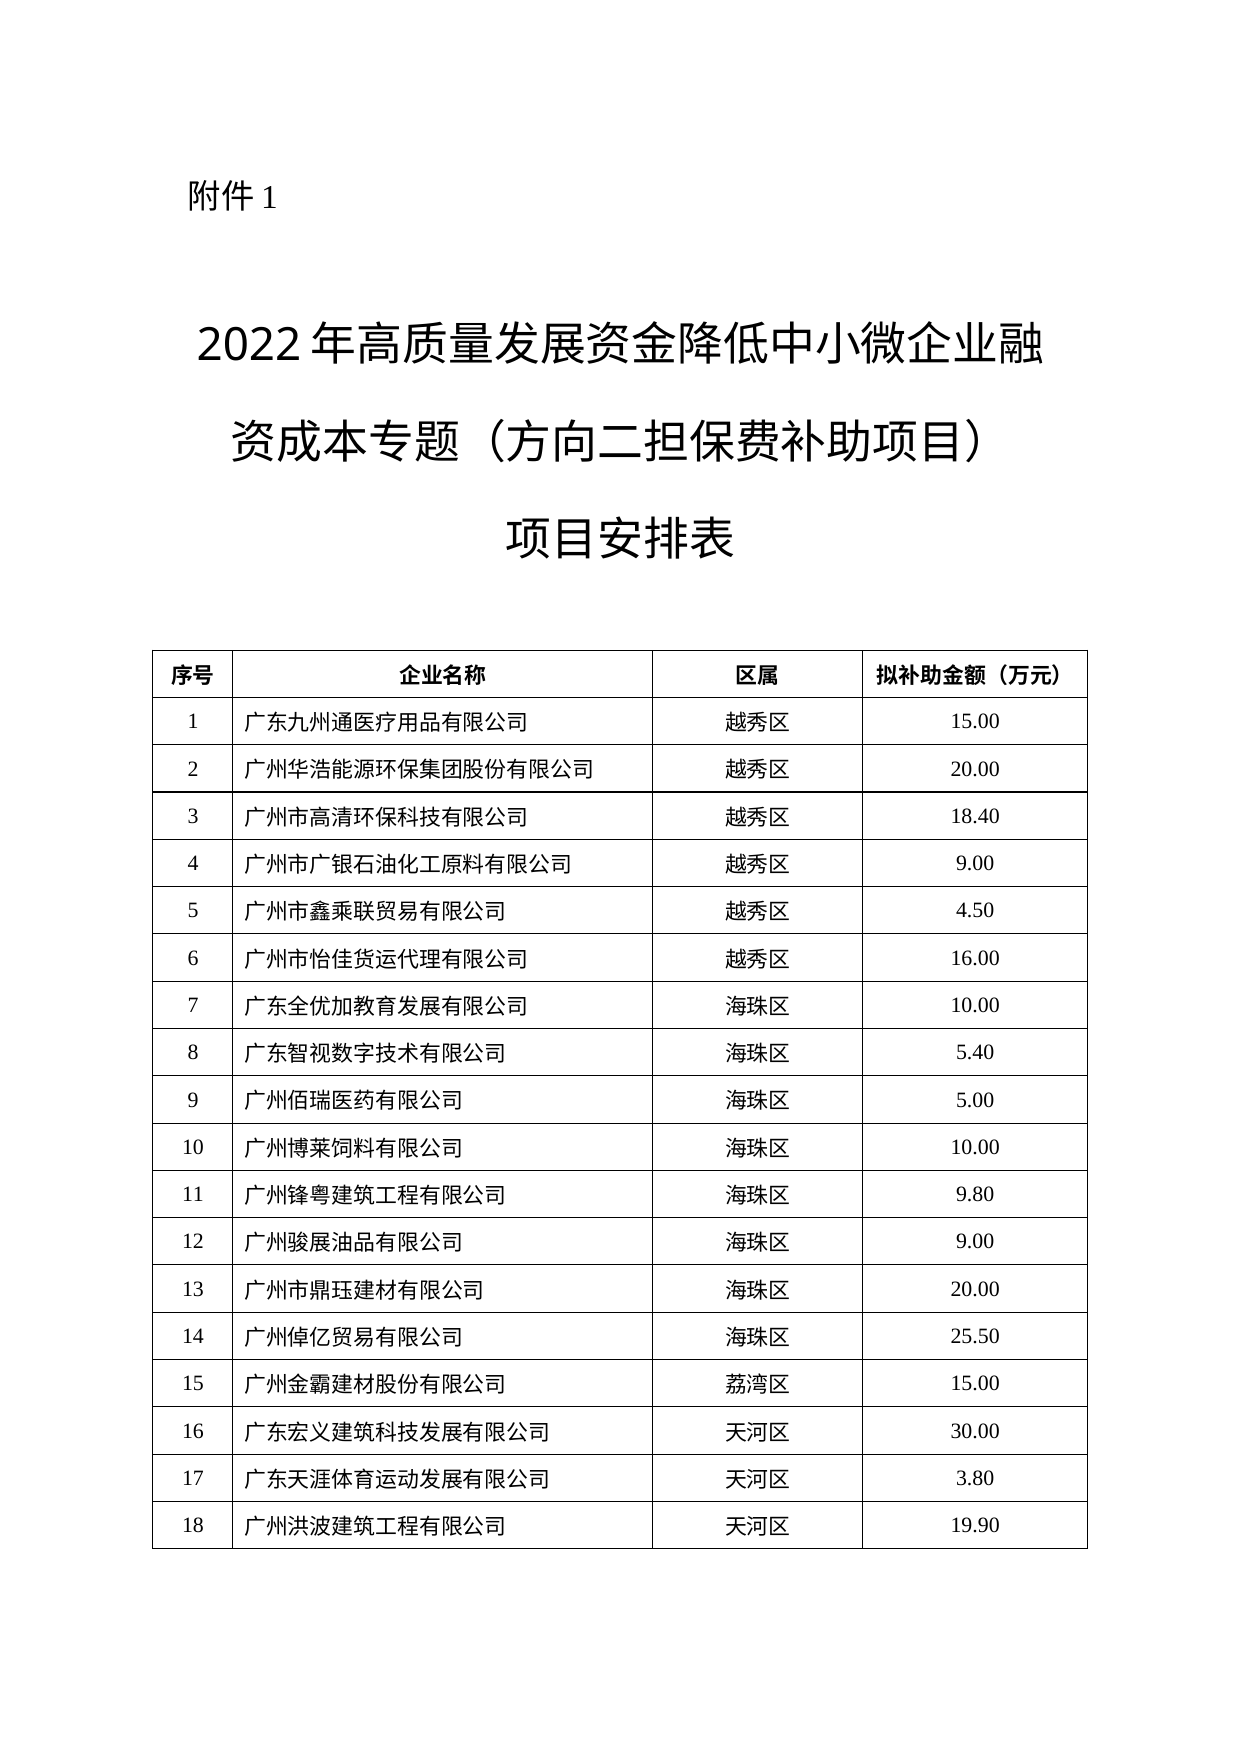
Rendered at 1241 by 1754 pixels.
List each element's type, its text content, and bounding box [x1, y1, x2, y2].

table_cell 9.80 [863, 1171, 1087, 1217]
table_cell 30.00 [863, 1407, 1087, 1453]
table_cell 5.00 [863, 1076, 1087, 1122]
table_cell 越秀区 [653, 793, 862, 839]
table_cell 广州市高清环保科技有限公司 [233, 793, 652, 839]
table_cell 12 [153, 1218, 232, 1264]
table_cell 广州市鑫乘联贸易有限公司 [233, 887, 652, 933]
table_cell 广州洪波建筑工程有限公司 [233, 1502, 652, 1548]
table_cell 广州市广银石油化工原料有限公司 [233, 840, 652, 886]
table_cell 海珠区 [653, 982, 862, 1028]
table_cell 广东宏义建筑科技发展有限公司 [233, 1407, 652, 1453]
table_cell 5.40 [863, 1029, 1087, 1075]
table_cell 广州佰瑞医药有限公司 [233, 1076, 652, 1122]
table_cell 20.00 [863, 745, 1087, 791]
table_cell 海珠区 [653, 1313, 862, 1359]
table_cell 7 [153, 982, 232, 1028]
table_header 区属 [653, 651, 862, 697]
table_cell 5 [153, 887, 232, 933]
table_cell 1 [153, 698, 232, 744]
table_cell 广东智视数字技术有限公司 [233, 1029, 652, 1075]
table_cell 天河区 [653, 1502, 862, 1548]
table_cell 18.40 [863, 793, 1087, 839]
table_cell 9.00 [863, 1218, 1087, 1264]
table_cell 8 [153, 1029, 232, 1075]
table_cell 18 [153, 1502, 232, 1548]
table_cell 广州倬亿贸易有限公司 [233, 1313, 652, 1359]
table_cell 天河区 [653, 1455, 862, 1501]
table_cell 广东全优加教育发展有限公司 [233, 982, 652, 1028]
table_cell 越秀区 [653, 934, 862, 981]
text 项目安排表 [187, 487, 1053, 584]
table_cell 广州锋粤建筑工程有限公司 [233, 1171, 652, 1217]
table_cell 6 [153, 934, 232, 981]
table_cell 广东天涯体育运动发展有限公司 [233, 1455, 652, 1501]
table_cell 海珠区 [653, 1171, 862, 1217]
table_cell 10.00 [863, 1124, 1087, 1170]
table_cell 10.00 [863, 982, 1087, 1028]
table_cell 广州金霸建材股份有限公司 [233, 1360, 652, 1406]
table_header 序号 [153, 651, 232, 697]
table_cell 17 [153, 1455, 232, 1501]
table_cell 11 [153, 1171, 232, 1217]
table_cell 9 [153, 1076, 232, 1122]
table_header 企业名称 [233, 651, 652, 697]
table_cell 海珠区 [653, 1029, 862, 1075]
table_cell 广州华浩能源环保集团股份有限公司 [233, 745, 652, 791]
table_cell 越秀区 [653, 887, 862, 933]
table_cell 广州骏展油品有限公司 [233, 1218, 652, 1264]
table_cell 4.50 [863, 887, 1087, 933]
table_cell 10 [153, 1124, 232, 1170]
table_cell 25.50 [863, 1313, 1087, 1359]
table_cell 天河区 [653, 1407, 862, 1453]
table_cell 海珠区 [653, 1124, 862, 1170]
table_cell 海珠区 [653, 1265, 862, 1312]
table_cell 15.00 [863, 698, 1087, 744]
table_cell 9.00 [863, 840, 1087, 886]
table_cell 16.00 [863, 934, 1087, 981]
text 2022年高质量发展资金降低中小微企业融资成本专题（方向二担保费补助项目） [187, 292, 1053, 487]
table_cell 20.00 [863, 1265, 1087, 1312]
table_cell 广州市怡佳货运代理有限公司 [233, 934, 652, 981]
table_cell 广州博莱饲料有限公司 [233, 1124, 652, 1170]
table_cell 越秀区 [653, 840, 862, 886]
text 附件1 [187, 162, 1053, 227]
table_cell 广州市鼎珏建材有限公司 [233, 1265, 652, 1312]
table_cell 海珠区 [653, 1076, 862, 1122]
table_cell 越秀区 [653, 698, 862, 744]
table_cell 14 [153, 1313, 232, 1359]
table_cell 越秀区 [653, 745, 862, 791]
table_cell 19.90 [863, 1502, 1087, 1548]
table_cell 15 [153, 1360, 232, 1406]
table_cell 海珠区 [653, 1218, 862, 1264]
table_cell 3.80 [863, 1455, 1087, 1501]
table_cell 4 [153, 840, 232, 886]
table_cell 广东九州通医疗用品有限公司 [233, 698, 652, 744]
table_cell 2 [153, 745, 232, 791]
table_cell 15.00 [863, 1360, 1087, 1406]
table_cell 3 [153, 793, 232, 839]
table_cell 荔湾区 [653, 1360, 862, 1406]
table_header 拟补助金额（万元） [863, 651, 1087, 697]
table_cell 16 [153, 1407, 232, 1453]
table_cell 13 [153, 1265, 232, 1312]
